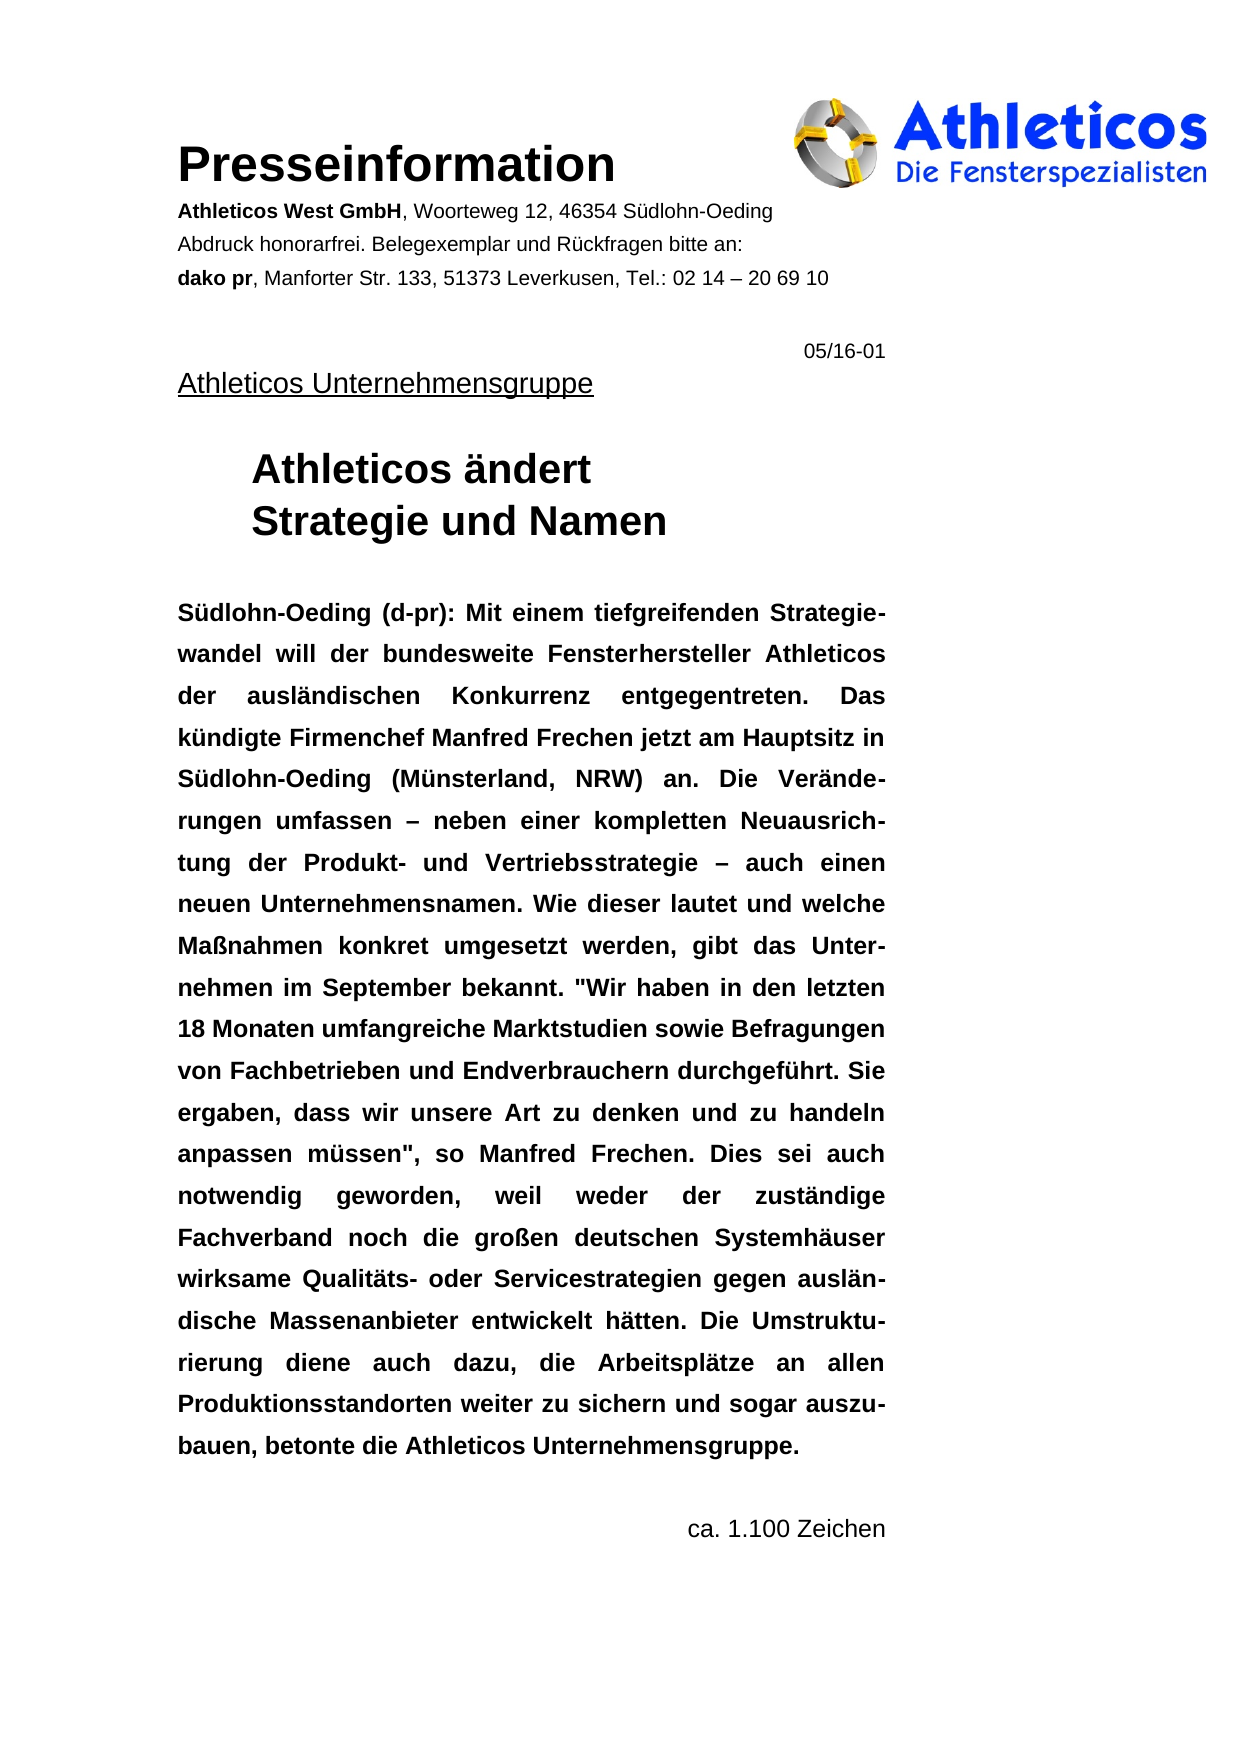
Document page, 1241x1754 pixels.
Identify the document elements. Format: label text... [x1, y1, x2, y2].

text Abdruck honorarfrei. Belegexemplar und Rückfragen bitte an: [177, 225, 886, 258]
text 05/16-01 [177, 325, 886, 367]
text Athleticos West GmbH, Woorteweg 12, 46354 Südlohn-Oeding [177, 192, 886, 225]
text dako pr, Manforter Str. 133, 51373 Leverkusen, Tel.: 02 14 – 20 69 10 [177, 258, 886, 292]
text Athleticos Unternehmensgruppe [177, 367, 886, 400]
subtitle Strategie und Namen [177, 494, 886, 546]
text Südlohn-Oeding (d-pr): Mit einem tiefgreifenden Strategiewandel will der bundesweite Fensterhersteller Athleticos der ausländischen Konkurrenz entgegentreten. Das kündigte Firmenchef Manfred Frechen jetzt am Hauptsitz in Südlohn-Oeding (Münsterland, NRW) an. Die Veränderungen umfassen – neben einer kompletten Neuausrichtung der Produkt- und Vertriebsstrategie – auch einen neuen Unternehmensnamen. Wie dieser lautet und welche Maßnahmen konkret umgesetzt werden, gibt das Unternehmen im September bekannt. "Wir haben in den letzten 18 Monaten umfangreiche Marktstudien sowie Befragungen von Fachbetrieben und Endverbrauchern durchgeführt. Sie ergaben, dass wir unsere Art zu denken und zu handeln anpassen müssen", so Manfred Frechen. Dies sei auch notwendig geworden, weil weder der zuständige Fachverband noch die großen deutschen Systemhäuser wirksame Qualitäts- oder Servicestrategien gegen ausländische Massenanbieter entwickelt hätten. Die Umstrukturierung diene auch dazu, die Arbeitsplätze an allen Produktionsstandorten weiter zu sichern und sogar auszubauen, betonte die Athleticos Unternehmensgruppe. [177, 588, 886, 1463]
text Presseinformation [177, 142, 886, 192]
text ca. 1.100 Zeichen [177, 1504, 886, 1546]
subtitle Athleticos ändert [177, 442, 886, 494]
picture [793, 98, 1207, 188]
